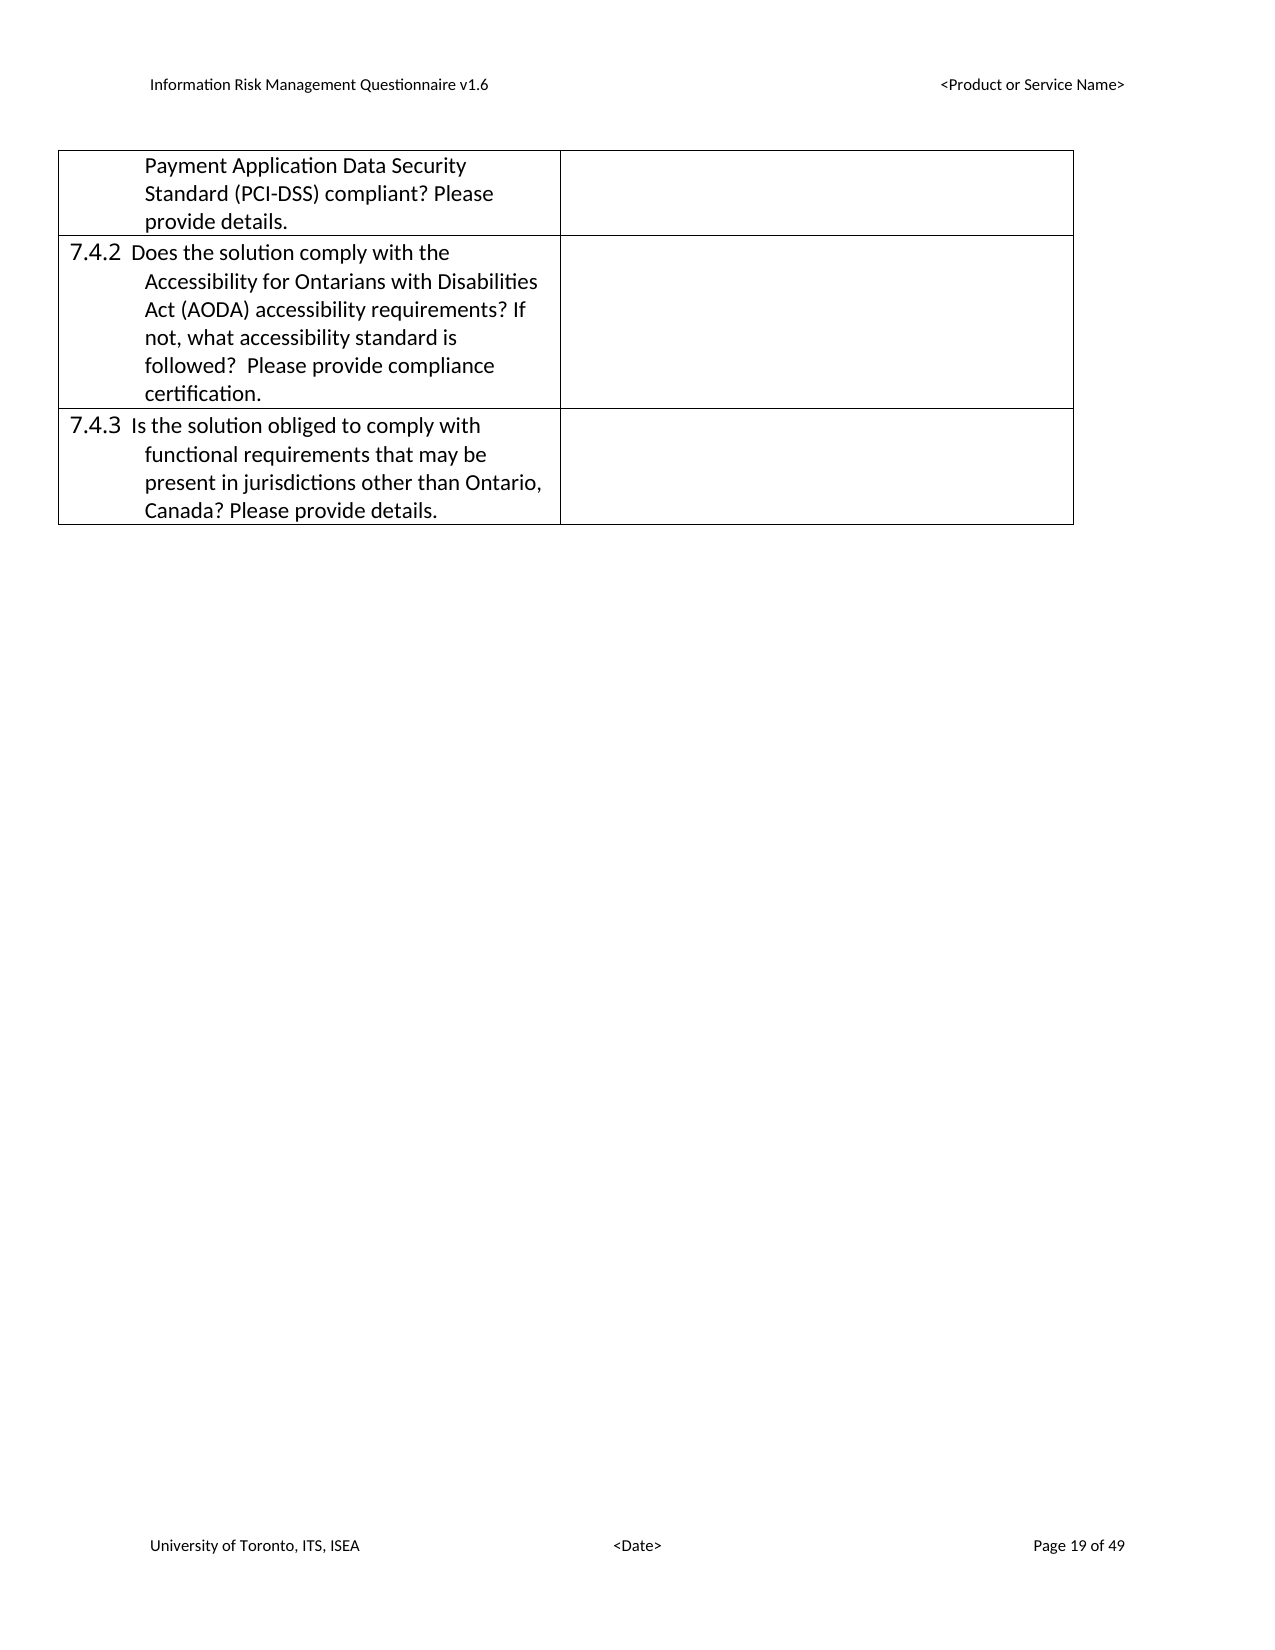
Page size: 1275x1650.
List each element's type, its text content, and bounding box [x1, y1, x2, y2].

table_cell Is the solution obliged to comply with functional requirements that may be present in jurisdictions other than Ontario, Canada? Please provide details. [59, 409, 560, 524]
table_header [561, 151, 1073, 235]
table_cell [561, 236, 1073, 407]
table_cell [561, 409, 1073, 524]
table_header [59, 151, 560, 235]
table_cell Does the solution comply with the Accessibility for Ontarians with Disabilities Act (AODA) accessibility requirements? If not, what accessibility standard is followed? Please provide compliance certification. [59, 236, 560, 407]
